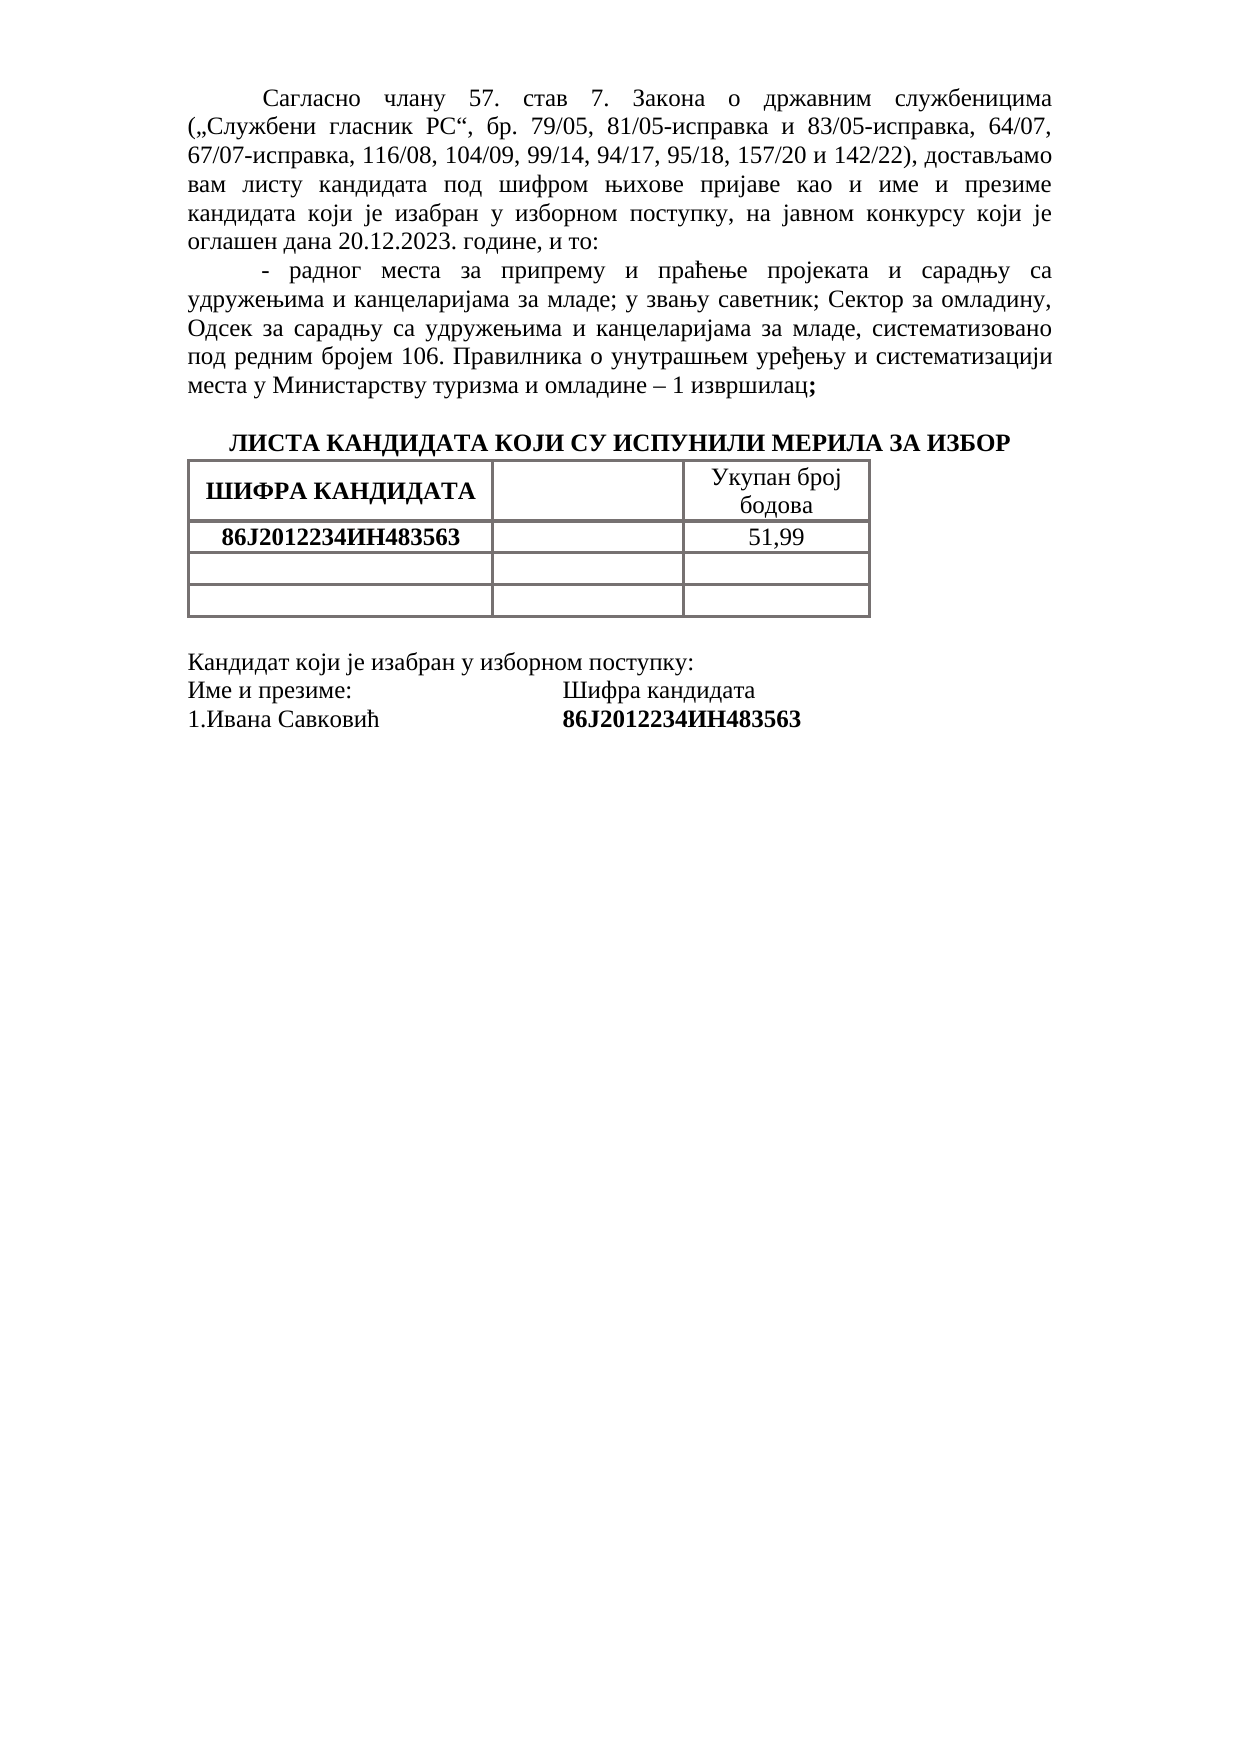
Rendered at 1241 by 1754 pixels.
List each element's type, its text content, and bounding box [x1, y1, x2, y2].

table_header Укупан број бодова [685, 462, 868, 519]
table_cell 86Ј2012234ИН483563 [190, 523, 491, 551]
table_cell [494, 586, 682, 615]
table_cell [190, 554, 491, 583]
text ЛИСТА КАНДИДАТА КОЈИ СУ ИСПУНИЛИ МЕРИЛА ЗА ИЗБОР [187, 428, 1053, 456]
table_cell 51,99 [685, 523, 868, 551]
text Кандидат који је изабран у изборном поступку: [187, 647, 1053, 676]
table_cell [685, 554, 868, 583]
table_cell [494, 523, 682, 551]
text - радног места за припрему и праћење пројеката и сарадњу са удружењима и канцеларијама за младе; у звању саветник; Сектор за омладину, Одсек за сарадњу са удружењима и канцеларијама за младе, систематизовано под редним бројем 106. Правилника о унутрашњем уређeњу и систематизацији места у Министарству туризма и омладине – 1 извршилац; [187, 255, 1053, 399]
table_cell [190, 586, 491, 615]
text Име и презиме: Шифра кандидата [187, 676, 1053, 704]
table_cell [685, 586, 868, 615]
table_header ШИФРА КАНДИДАТА [190, 462, 491, 519]
table_header [494, 462, 682, 519]
table_cell [494, 554, 682, 583]
text 1.Ивана Савковић 86Ј2012234ИН483563 [187, 704, 1053, 733]
text Сагласно члану 57. став 7. Закона о државним службеницима („Службени гласник РС“, бр. 79/05, 81/05-исправка и 83/05-исправка, 64/07, 67/07-исправка, 116/08, 104/09, 99/14, 94/17, 95/18, 157/20 и 142/22), достављамо вам листу кандидата под шифром њихове пријаве као и име и презиме кандидата који је изабран у изборном поступку, на јавном конкурсу који је оглашен дана 20.12.2023. године, и то: [187, 83, 1053, 255]
